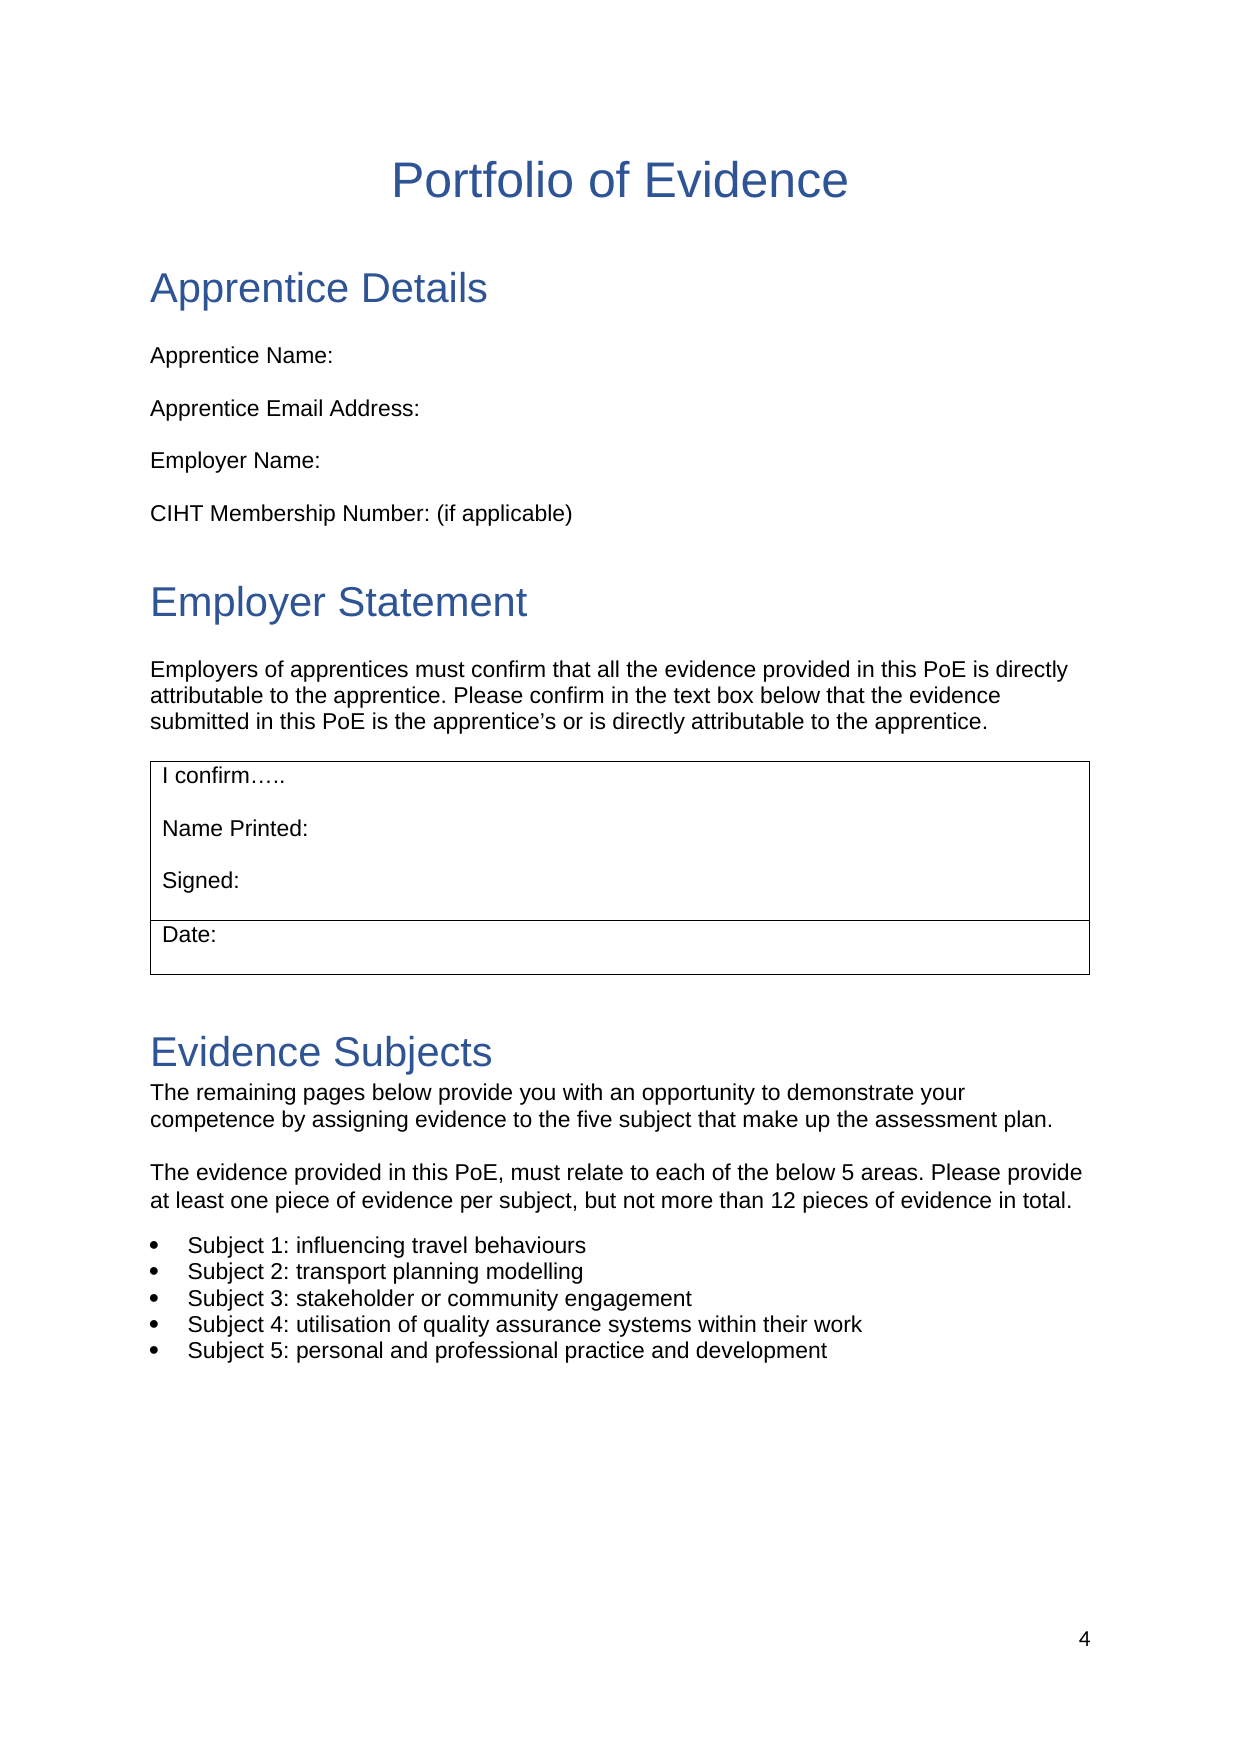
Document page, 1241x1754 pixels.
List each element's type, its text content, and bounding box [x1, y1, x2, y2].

text The evidence provided in this PoE, must relate to each of the below 5 areas. Please provide at least one piece of evidence per subject, but not more than 12 pieces of evidence in total. [150, 1158, 1090, 1213]
list Subject 4: utilisation of quality assurance systems within their work [150, 1311, 1090, 1337]
text CIHT Membership Number: (if applicable) [150, 500, 1090, 526]
text The remaining pages below provide you with an opportunity to demonstrate your competence by assigning evidence to the five subject that make up the assessment plan. [150, 1079, 1090, 1132]
text Employers of apprentices must confirm that all the evidence provided in this PoE is directly attributable to the apprentice. Please confirm in the text box below that the evidence submitted in this PoE is the apprentice’s or is directly attributable to the apprentice. [150, 656, 1090, 735]
table_cell Date: [151, 921, 1089, 974]
text Apprentice Email Address: [150, 394, 1090, 421]
list Subject 2: transport planning modelling [150, 1258, 1090, 1285]
subtitle Apprentice Details [150, 264, 1090, 312]
text Employer Name: [150, 447, 1090, 473]
subtitle Evidence Subjects [150, 1028, 1090, 1076]
text Apprentice Name: [150, 342, 1090, 368]
list Subject 3: stakeholder or community engagement [150, 1285, 1090, 1311]
subtitle Portfolio of Evidence [150, 150, 1090, 207]
list Subject 1: influencing travel behaviours [150, 1232, 1090, 1258]
table_header I confirm….. Name Printed: Signed: [151, 762, 1089, 920]
subtitle Employer Statement [150, 578, 1090, 626]
list Subject 5: personal and professional practice and development [150, 1337, 1090, 1364]
